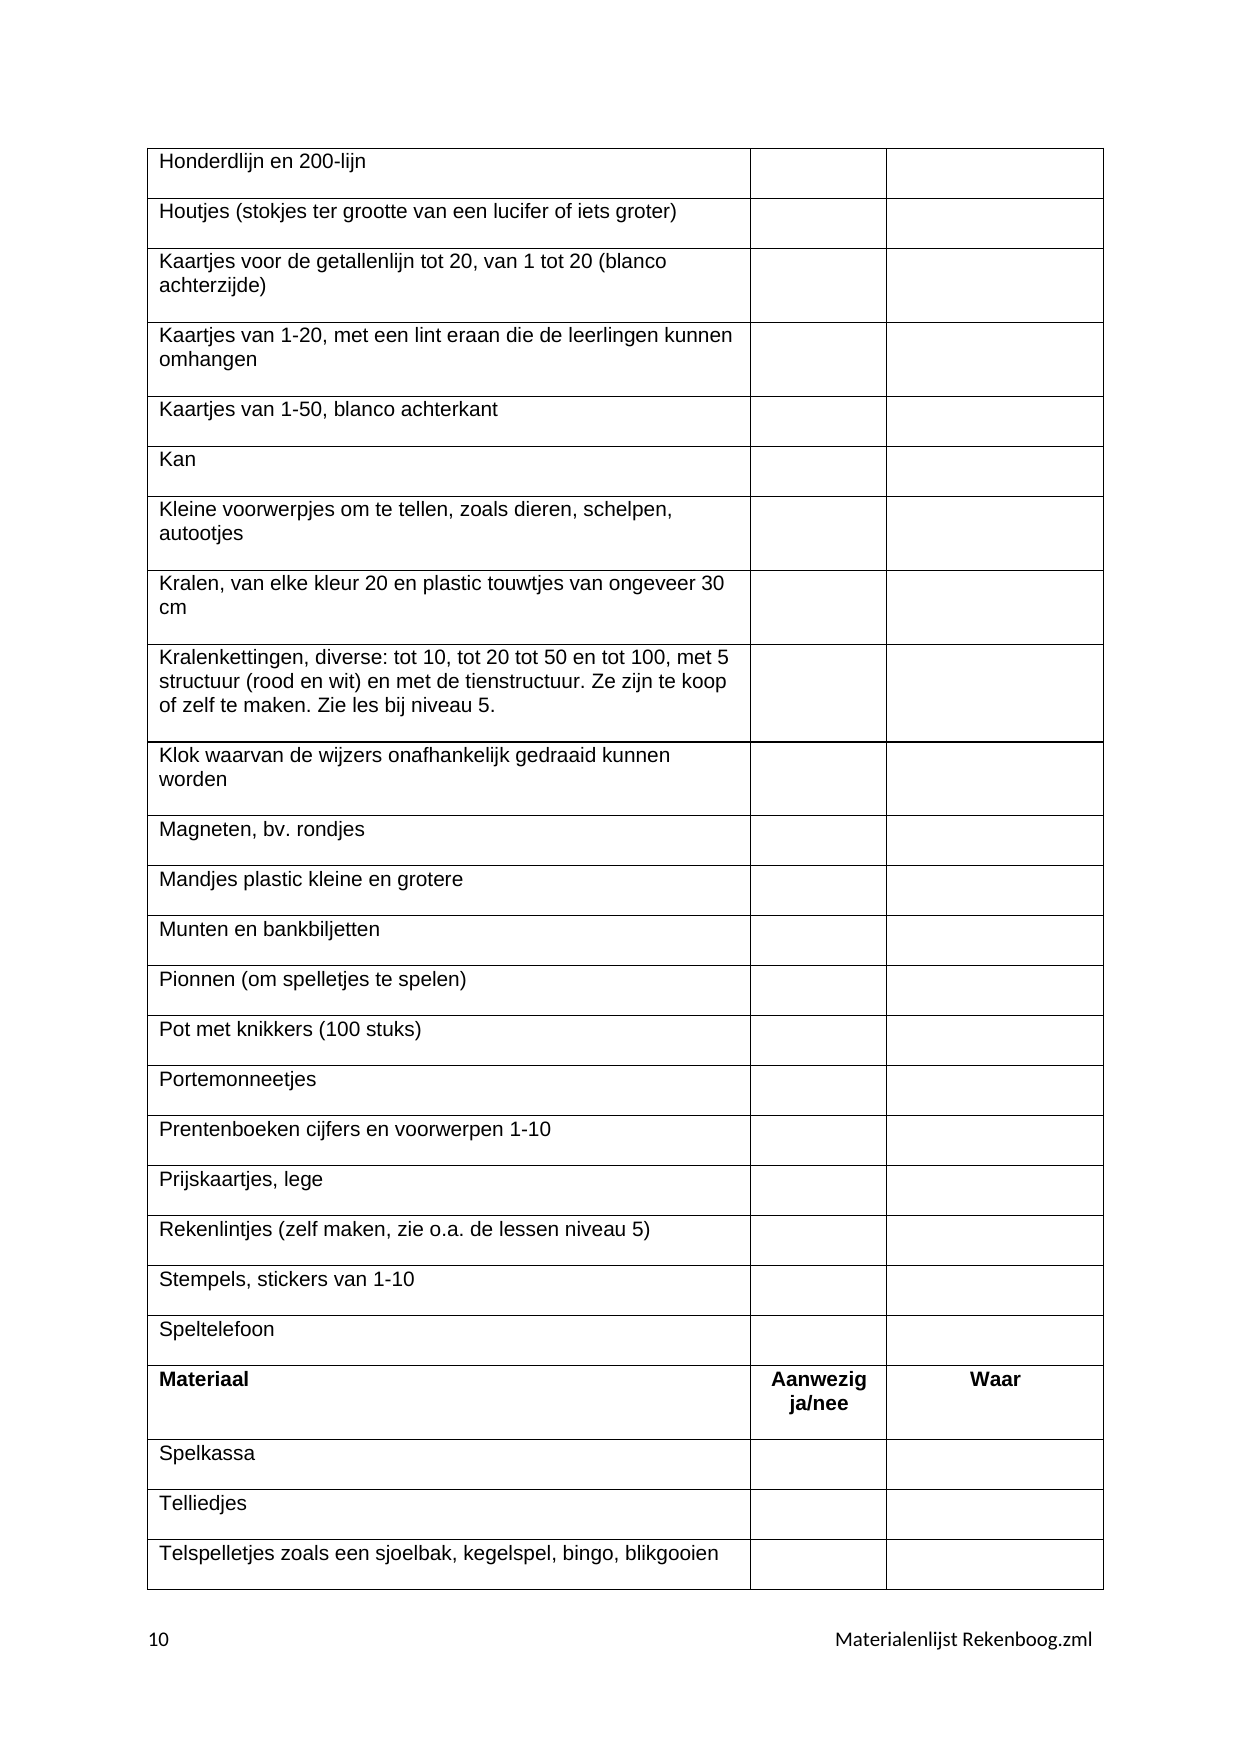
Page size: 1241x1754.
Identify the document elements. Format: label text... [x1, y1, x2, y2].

table_cell [887, 323, 1103, 396]
table_cell [751, 916, 886, 965]
table_cell Stempels, stickers van 1-10 [148, 1266, 750, 1315]
table_cell [751, 323, 886, 396]
table_cell Honderdlijn en 200-lijn [148, 149, 750, 198]
table_cell Kralenkettingen, diverse: tot 10, tot 20 tot 50 en tot 100, met 5 structuur (rood en wit) en met de tienstructuur. Ze zijn te koop of zelf te maken. Zie les bij niveau 5. [148, 645, 750, 741]
table_cell [887, 497, 1103, 569]
table_cell [751, 816, 886, 865]
table_cell [887, 1266, 1103, 1315]
table_cell [887, 743, 1103, 815]
table_cell Prijskaartjes, lege [148, 1166, 750, 1215]
table_cell Kan [148, 447, 750, 496]
table_cell Materiaal [148, 1366, 750, 1439]
table_cell Magneten, bv. rondjes [148, 816, 750, 865]
table_cell [751, 249, 886, 322]
table_cell Mandjes plastic kleine en grotere [148, 866, 750, 915]
table_cell [751, 497, 886, 569]
table_cell [751, 571, 886, 643]
table_cell [887, 645, 1103, 741]
table_cell [751, 397, 886, 446]
table_cell Telliedjes [148, 1490, 750, 1539]
table_cell [751, 1266, 886, 1315]
table_cell Waar [887, 1366, 1103, 1439]
table_cell [751, 1316, 886, 1365]
table_cell Klok waarvan de wijzers onafhankelijk gedraaid kunnen worden [148, 743, 750, 815]
table_cell [751, 1016, 886, 1065]
table_cell [887, 1216, 1103, 1265]
table_cell [887, 866, 1103, 915]
table_cell [887, 816, 1103, 865]
table_cell Pionnen (om spelletjes te spelen) [148, 966, 750, 1015]
table_cell Pot met knikkers (100 stuks) [148, 1016, 750, 1065]
table_cell Rekenlintjes (zelf maken, zie o.a. de lessen niveau 5) [148, 1216, 750, 1265]
table_cell [887, 397, 1103, 446]
table_cell [751, 743, 886, 815]
table_cell Aanwezig ja/nee [751, 1366, 886, 1439]
table_cell [887, 149, 1103, 198]
table_cell Kaartjes voor de getallenlijn tot 20, van 1 tot 20 (blanco achterzijde) [148, 249, 750, 322]
table_cell [887, 916, 1103, 965]
table_cell Munten en bankbiljetten [148, 916, 750, 965]
table_cell [887, 1016, 1103, 1065]
table_cell Kralen, van elke kleur 20 en plastic touwtjes van ongeveer 30 cm [148, 571, 750, 643]
table_cell [887, 1540, 1103, 1589]
table_cell [887, 966, 1103, 1015]
table_cell [887, 1440, 1103, 1489]
table_cell [887, 447, 1103, 496]
table_cell [751, 447, 886, 496]
table_cell [751, 645, 886, 741]
table_cell [751, 1216, 886, 1265]
table_cell [751, 1490, 886, 1539]
table_cell [751, 966, 886, 1015]
table_cell [887, 199, 1103, 248]
table_cell [887, 1166, 1103, 1215]
table_cell Prentenboeken cijfers en voorwerpen 1-10 [148, 1116, 750, 1165]
table_cell [751, 199, 886, 248]
table_cell Kleine voorwerpjes om te tellen, zoals dieren, schelpen, autootjes [148, 497, 750, 569]
table_cell [751, 1066, 886, 1115]
table_cell Kaartjes van 1-20, met een lint eraan die de leerlingen kunnen omhangen [148, 323, 750, 396]
table_cell [751, 149, 886, 198]
table_cell [751, 1116, 886, 1165]
table_cell Portemonneetjes [148, 1066, 750, 1115]
table_cell [751, 1166, 886, 1215]
table_cell Kaartjes van 1-50, blanco achterkant [148, 397, 750, 446]
table_cell [751, 866, 886, 915]
table_cell [887, 1066, 1103, 1115]
table_cell [887, 249, 1103, 322]
table_cell [751, 1540, 886, 1589]
table_cell [751, 1440, 886, 1489]
table_cell [887, 1116, 1103, 1165]
table_cell Houtjes (stokjes ter grootte van een lucifer of iets groter) [148, 199, 750, 248]
table_cell Speltelefoon [148, 1316, 750, 1365]
table_cell Spelkassa [148, 1440, 750, 1489]
table_cell [887, 1490, 1103, 1539]
table_cell [887, 1316, 1103, 1365]
table_cell [887, 571, 1103, 643]
table_cell Telspelletjes zoals een sjoelbak, kegelspel, bingo, blikgooien [148, 1540, 750, 1589]
